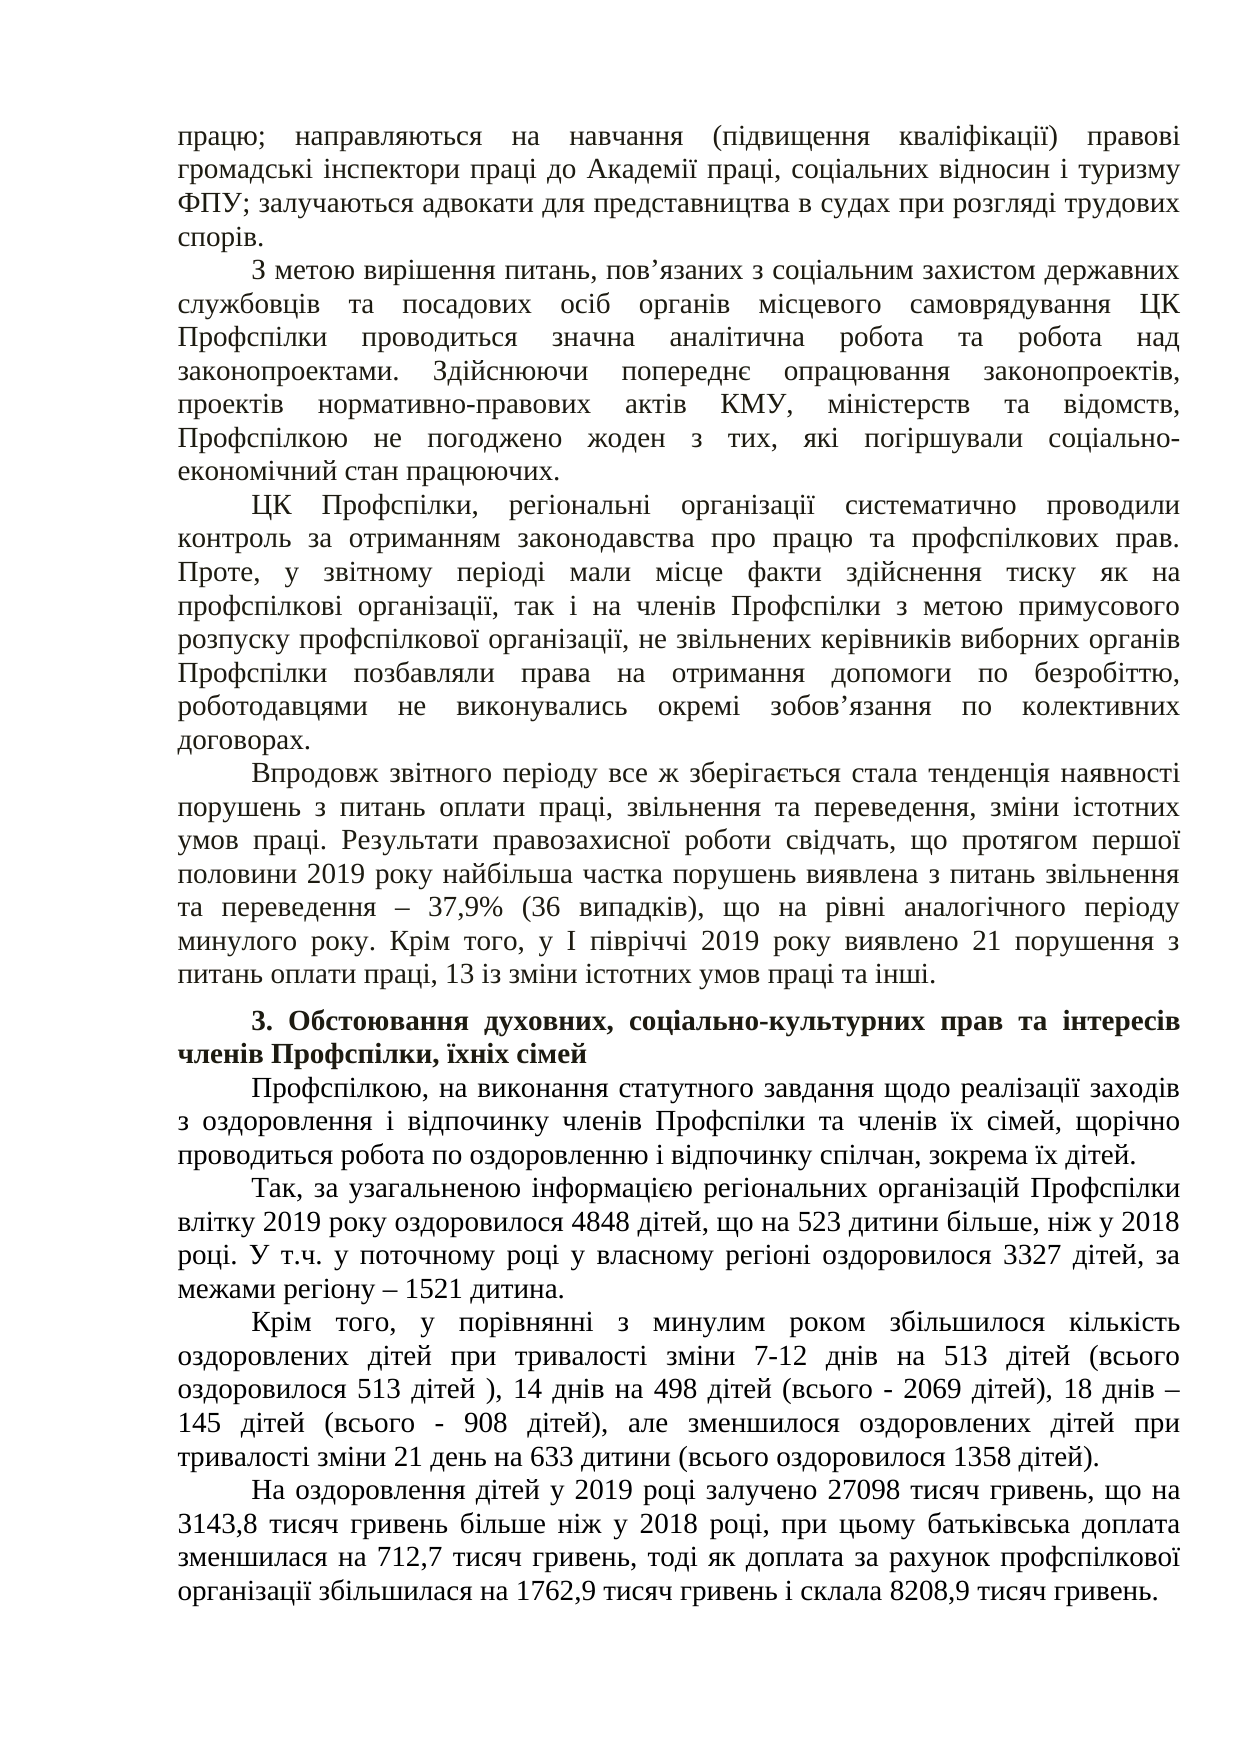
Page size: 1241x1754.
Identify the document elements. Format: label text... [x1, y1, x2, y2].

text Профспілкою, на виконання статутного завдання щодо реалізації заходів з оздоровлення і відпочинку членів Профспілки та членів їх сімей, щорічно проводиться робота по оздоровленню і відпочинку спілчан, зокрема їх дітей. [177, 1070, 1181, 1170]
text На оздоровлення дітей у 2019 році залучено 27098 тисяч гривень, що на 3143,8 тисяч гривень більше ніж у 2018 році, при цьому батьківська доплата зменшилася на 712,7 тисяч гривень, тоді як доплата за рахунок профспілкової організації збільшилася на 1762,9 тисяч гривень і склала 8208,9 тисяч гривень. [177, 1472, 1181, 1606]
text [177, 118, 1181, 252]
text Впродовж звітного періоду все ж зберігається стала тенденція наявності порушень з питань оплати праці, звільнення та переведення, зміни істотних умов праці. Результати правозахисної роботи свідчать, що протягом першої половини 2019 року найбільша частка порушень виявлена з питань звільнення та переведення – 37,9% (36 випадків), що на рівні аналогічного періоду минулого року. Крім того, у І півріччі 2019 року виявлено 21 порушення з питань оплати праці, 13 із зміни істотних умов праці та інші. [177, 755, 1181, 990]
text З метою вирішення питань, пов’язаних з соціальним захистом державних службовців та посадових осіб органів місцевого самоврядування ЦК Профспілки проводиться значна аналітична робота та робота над законопроектами. Здійснюючи попереднє опрацювання законопроектів, проектів нормативно-правових актів КМУ, міністерств та відомств, Профспілкою не погоджено жоден з тих, які погіршували соціально-економічний стан працюючих. [177, 252, 1181, 487]
text 3. Обстоювання духовних, соціально-культурних прав та інтересів членів Профспілки, їхніх сімей [177, 1003, 1181, 1070]
text Так, за узагальненою інформацією регіональних організацій Профспілки влітку 2019 року оздоровилося 4848 дітей, що на 523 дитини більше, ніж у 2018 році. У т.ч. у поточному році у власному регіоні оздоровилося 3327 дітей, за межами регіону – 1521 дитина. [177, 1170, 1181, 1304]
text Крім того, у порівнянні з минулим роком збільшилося кількість оздоровлених дітей при тривалості зміни 7-12 днів на 513 дітей (всього оздоровилося 513 дітей ), 14 днів на 498 дітей (всього - 2069 дітей), 18 днів – 145 дітей (всього - 908 дітей), але зменшилося оздоровлених дітей при тривалості зміни 21 день на 633 дитини (всього оздоровилося 1358 дітей). [177, 1304, 1181, 1472]
text ЦК Профспілки, регіональні організації систематично проводили контроль за отриманням законодавства про працю та профспілкових прав. Проте, у звітному періоді мали місце факти здійснення тиску як на профспілкові організації, так і на членів Профспілки з метою примусового розпуску профспілкової організації, не звільнених керівників виборних органів Профспілки позбавляли права на отримання допомоги по безробіттю, роботодавцями не виконувались окремі зобов’язання по колективних договорах. [177, 487, 1181, 755]
